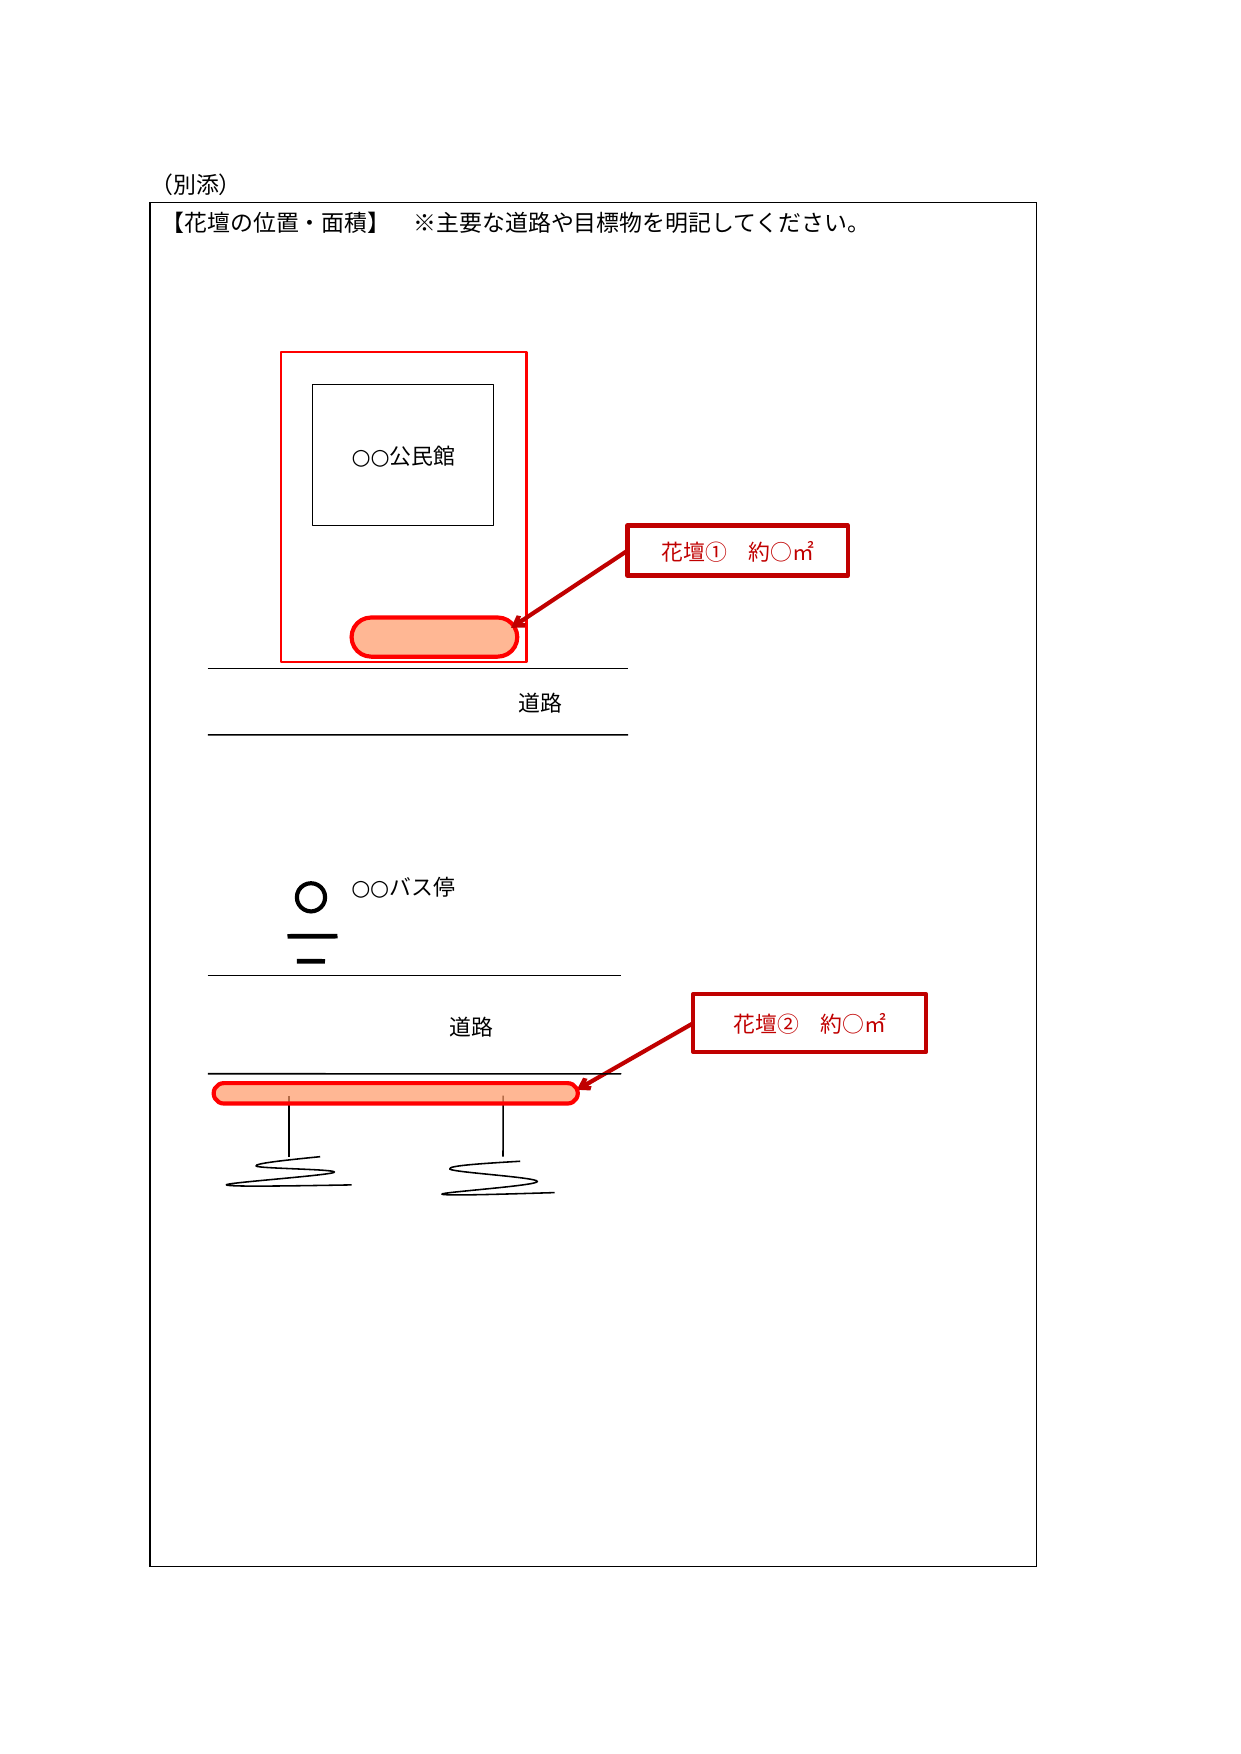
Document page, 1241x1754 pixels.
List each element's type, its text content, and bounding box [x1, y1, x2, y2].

text （別添） [150, 164, 1090, 202]
table_header 【花壇の位置・面積】 ※主要な道路や目標物を明記してください。 [151, 203, 1036, 1566]
